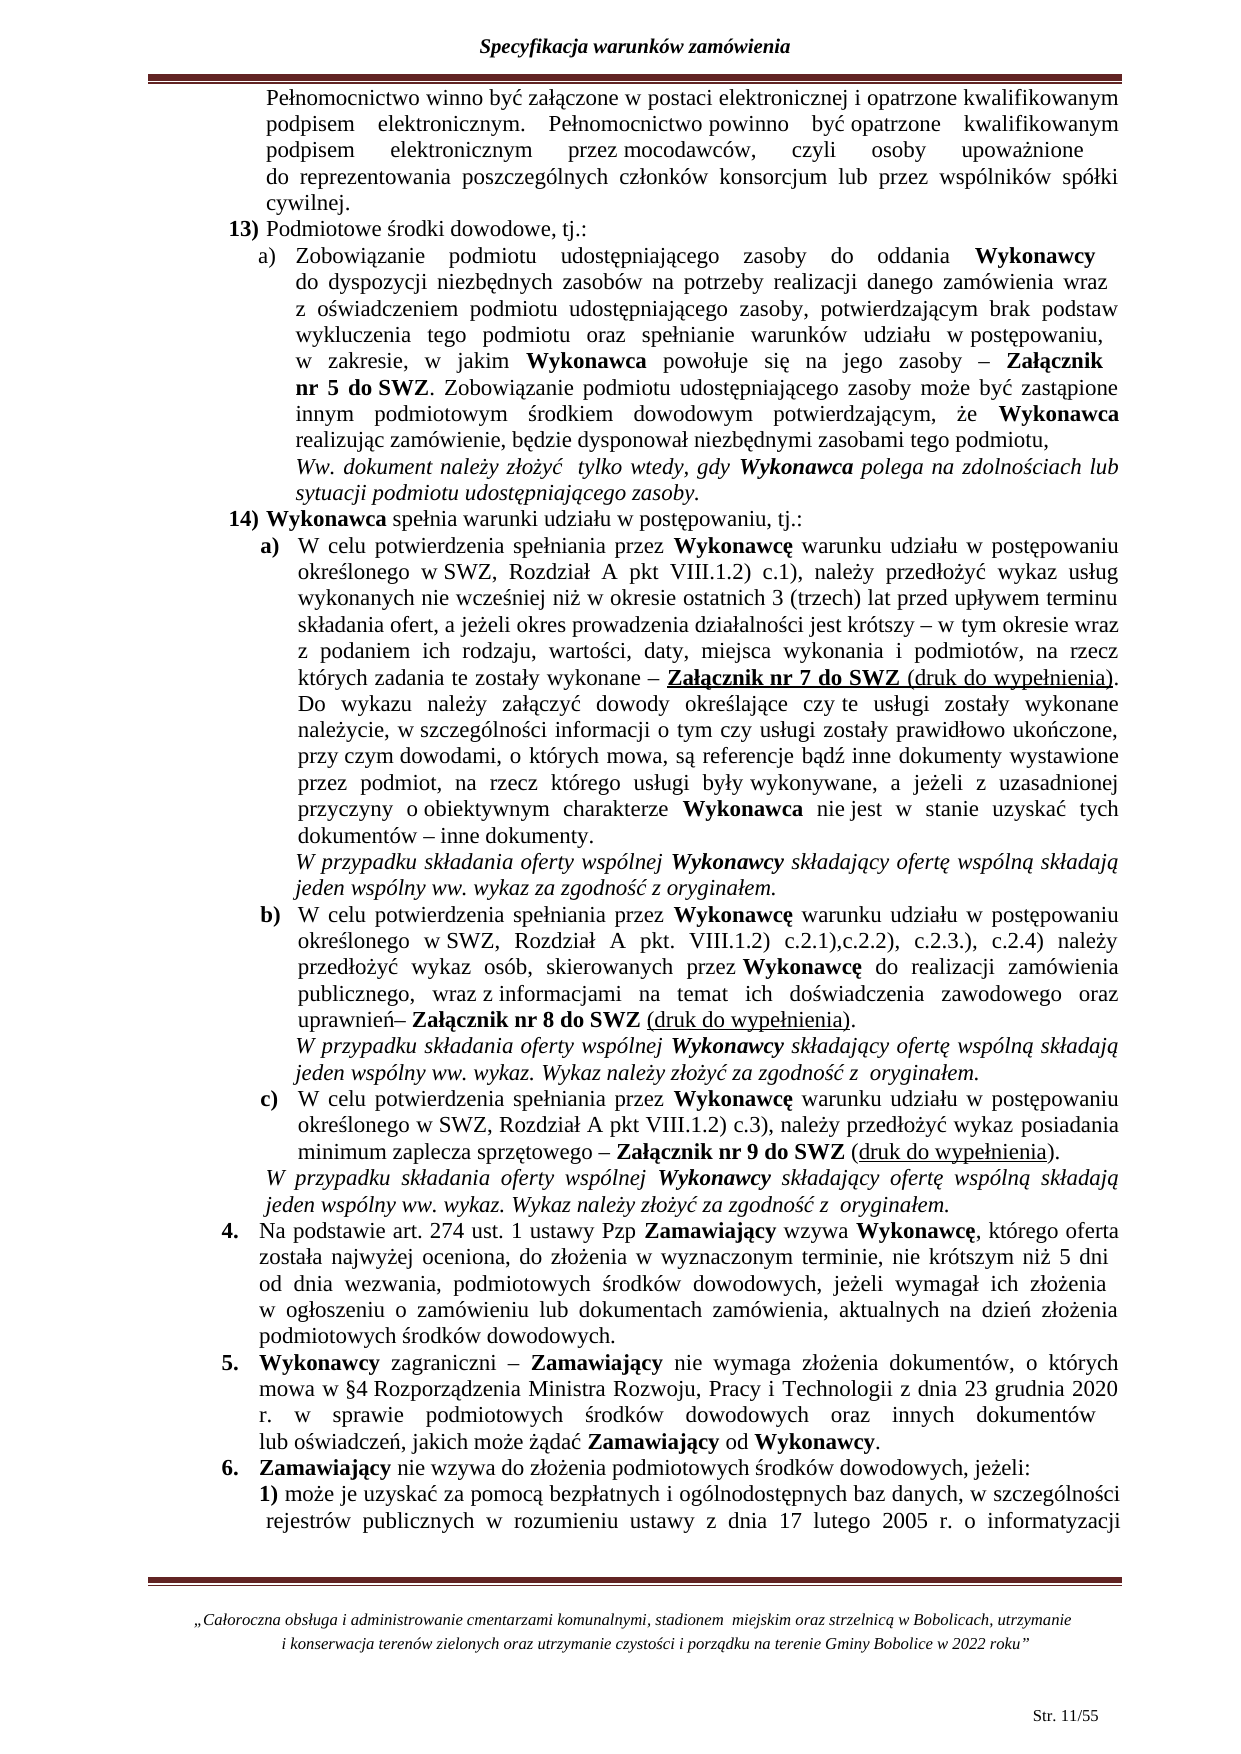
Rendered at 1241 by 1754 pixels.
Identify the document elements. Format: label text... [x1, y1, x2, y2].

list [228, 84, 1119, 216]
list Zamawiający nie wzywa do złożenia podmiotowych środków dowodowych, jeżeli: [221, 1454, 1119, 1481]
list W celu potwierdzenia spełniania przez Wykonawcę warunku udziału w postępowaniu określonego w SWZ, Rozdział A pkt VIII.1.2) c.3), należy przedłożyć wykaz posiadania minimum zaplecza sprzętowego – Załącznik nr 9 do SWZ (druk do wypełnienia). [260, 1085, 1119, 1164]
list Podmiotowe środki dowodowe, tj.: [228, 216, 1119, 242]
list Na podstawie art. 274 ust. 1 ustawy Pzp Zamawiający wzywa Wykonawcę, którego oferta została najwyżej oceniona, do złożenia w wyznaczonym terminie, nie krótszym niż 5 dni od dnia wezwania, podmiotowych środków dowodowych, jeżeli wymagał ich złożenia w ogłoszeniu o zamówieniu lub dokumentach zamówienia, aktualnych na dzień złożenia podmiotowych środków dowodowych. [221, 1217, 1119, 1349]
text W przypadku składania oferty wspólnej Wykonawcy składający ofertę wspólną składają jeden wspólny ww. wykaz za zgodność z oryginałem. [295, 848, 1119, 901]
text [259, 1481, 1122, 1533]
list W celu potwierdzenia spełniania przez Wykonawcę warunku udziału w postępowaniu określonego w SWZ, Rozdział A pkt VIII.1.2) c.1), należy przedłożyć wykaz usług wykonanych nie wcześniej niż w okresie ostatnich 3 (trzech) lat przed upływem terminu składania ofert, a jeżeli okres prowadzenia działalności jest krótszy – w tym okresie wraz z podaniem ich rodzaju, wartości, daty, miejsca wykonania i podmiotów, na rzecz których zadania te zostały wykonane – Załącznik nr 7 do SWZ (druk do wypełnienia). Do wykazu należy załączyć dowody określające czy te usługi zostały wykonane należycie, w szczególności informacji o tym czy usługi zostały prawidłowo ukończone, przy czym dowodami, o których mowa, są referencje bądź inne dokumenty wystawione przez podmiot, na rzecz którego usługi były wykonywane, a jeżeli z uzasadnionej przyczyny o obiektywnym charakterze Wykonawca nie jest w stanie uzyskać tych dokumentów – inne dokumenty. [260, 532, 1119, 848]
list Zobowiązanie podmiotu udostępniającego zasoby do oddania Wykonawcy do dyspozycji niezbędnych zasobów na potrzeby realizacji danego zamówienia wraz z oświadczeniem podmiotu udostępniającego zasoby, potwierdzającym brak podstaw wykluczenia tego podmiotu oraz spełnianie warunków udziału w postępowaniu, w zakresie, w jakim Wykonawca powołuje się na jego zasoby – Załącznik nr 5 do SWZ. Zobowiązanie podmiotu udostępniającego zasoby może być zastąpione innym podmiotowym środkiem dowodowym potwierdzającym, że Wykonawca realizując zamówienie, będzie dysponował niezbędnymi zasobami tego podmiotu, [258, 242, 1119, 453]
list W przypadku składania oferty wspólnej Wykonawcy składający ofertę wspólną składają jeden wspólny ww. wykaz. Wykaz należy złożyć za zgodność z oryginałem. [265, 1164, 1119, 1217]
list W celu potwierdzenia spełniania przez Wykonawcę warunku udziału w postępowaniu określonego w SWZ, Rozdział A pkt. VIII.1.2) c.2.1),c.2.2), c.2.3.), c.2.4) należy przedłożyć wykaz osób, skierowanych przez Wykonawcę do realizacji zamówienia publicznego, wraz z informacjami na temat ich doświadczenia zawodowego oraz uprawnień– Załącznik nr 8 do SWZ (druk do wypełnienia). [260, 901, 1119, 1032]
text Ww. dokument należy złożyć tylko wtedy, gdy Wykonawca polega na zdolnościach lub sytuacji podmiotu udostępniającego zasoby. [295, 453, 1119, 505]
list Wykonawca spełnia warunki udziału w postępowaniu, tj.: [228, 505, 1119, 532]
text W przypadku składania oferty wspólnej Wykonawcy składający ofertę wspólną składają jeden wspólny ww. wykaz. Wykaz należy złożyć za zgodność z oryginałem. [295, 1032, 1119, 1085]
list Wykonawcy zagraniczni – Zamawiający nie wymaga złożenia dokumentów, o których mowa w §4 Rozporządzenia Ministra Rozwoju, Pracy i Technologii z dnia 23 grudnia 2020 r. w sprawie podmiotowych środków dowodowych oraz innych dokumentów lub oświadczeń, jakich może żądać Zamawiający od Wykonawcy. [221, 1349, 1119, 1454]
